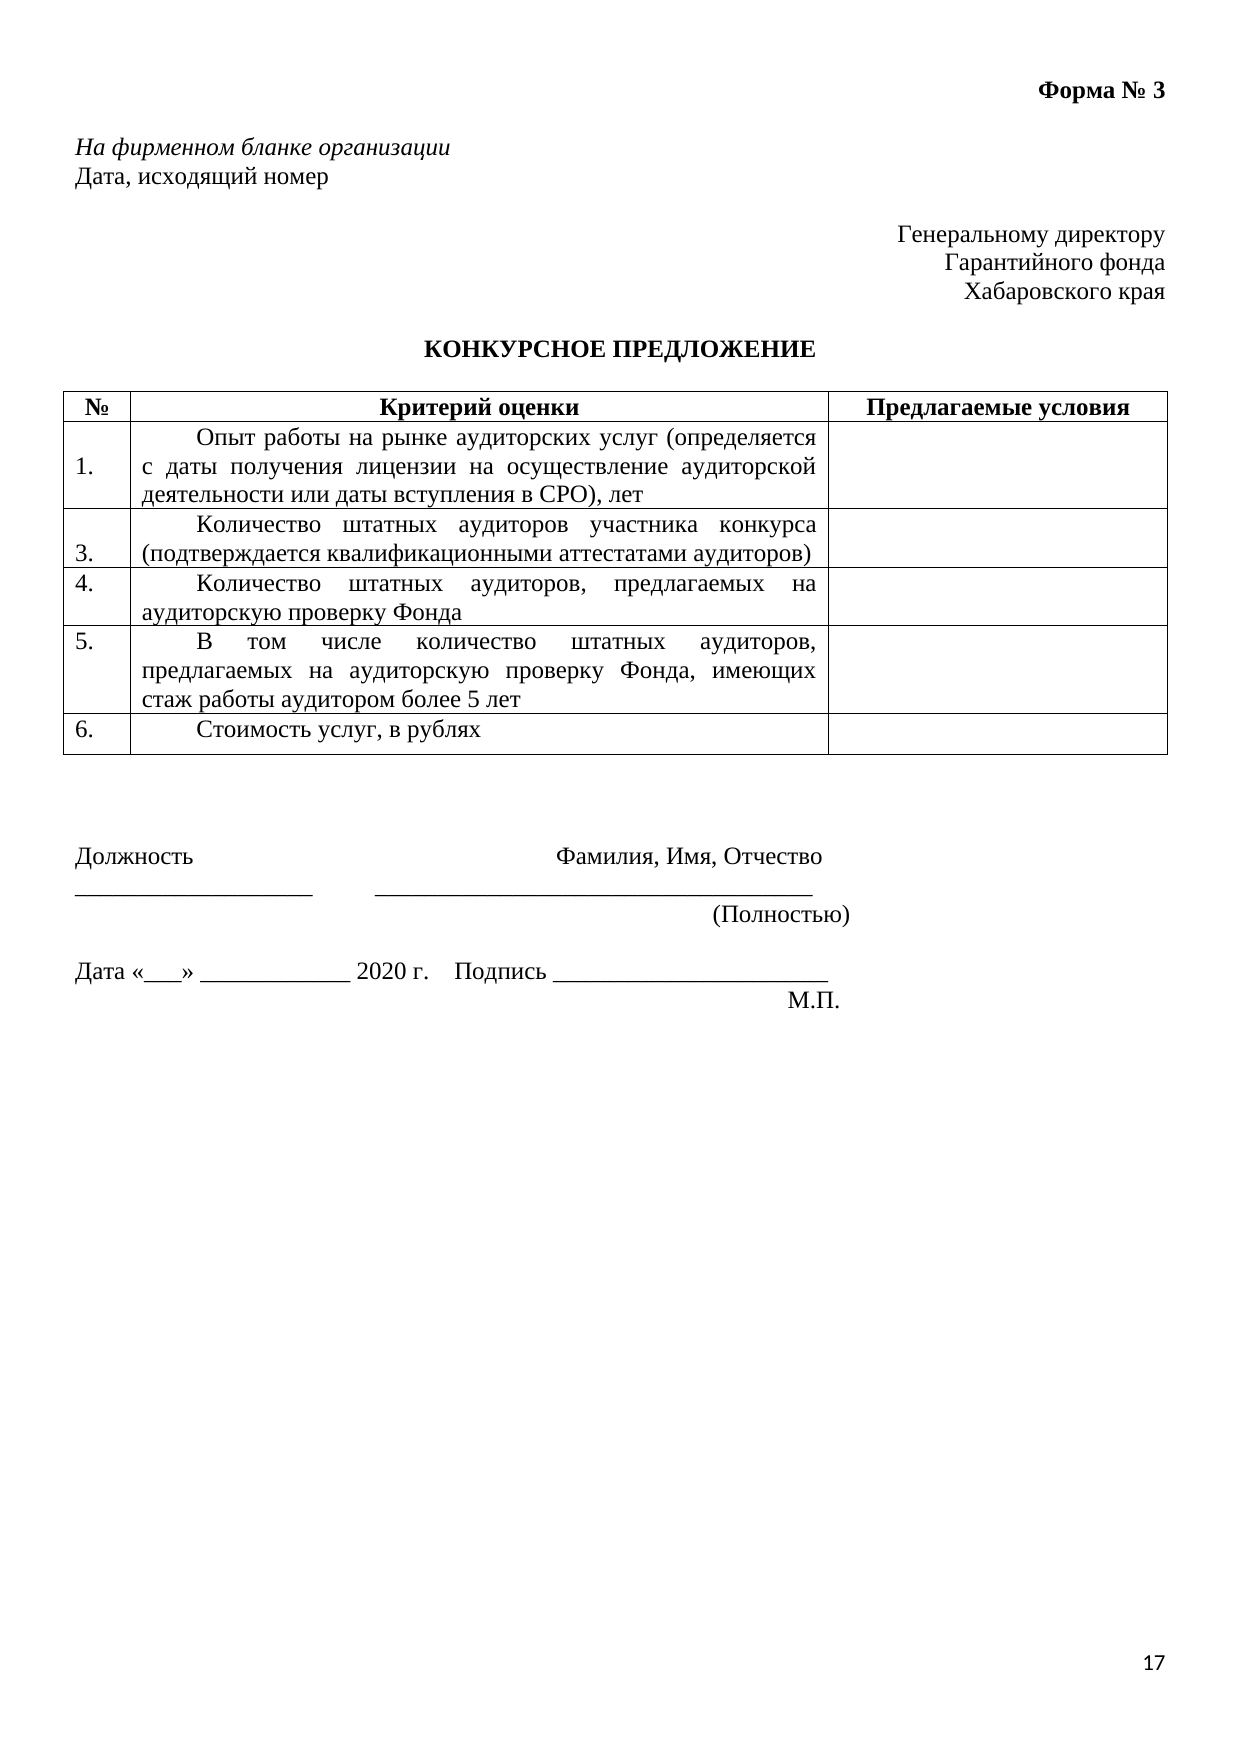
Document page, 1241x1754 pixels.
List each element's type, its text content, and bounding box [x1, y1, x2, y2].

text (Полностью) [75, 899, 1165, 928]
text Генеральному директору [459, 219, 1165, 247]
subtitle КОНКУРСНОЕ ПРЕДЛОЖЕНИЕ [75, 334, 1165, 362]
table_cell Количество штатных аудиторов участника конкурса (подтверждается квалификационными аттестатами аудиторов) [131, 509, 828, 567]
table_cell 5. [64, 626, 130, 713]
text Дата, исходящий номер [75, 161, 1165, 190]
table_header Предлагаемые условия [829, 392, 1167, 421]
table_cell [829, 422, 1167, 508]
table_cell [829, 568, 1167, 625]
text Гарантийного фонда [75, 247, 1165, 276]
text Должность Фамилия, Имя, Отчество [75, 841, 1165, 870]
table_cell [829, 626, 1167, 713]
table_cell [829, 509, 1167, 567]
text На фирменном бланке организации [75, 132, 1165, 161]
text М.П. [75, 985, 1165, 1014]
table_cell 3. [64, 509, 130, 567]
text ___________________ ___________________________________ [75, 870, 1165, 899]
table_cell Стоимость услуг, в рублях [131, 714, 828, 754]
table_cell 4. [64, 568, 130, 625]
table_header Критерий оценки [131, 392, 828, 421]
table_cell Количество штатных аудиторов, предлагаемых на аудиторскую проверку Фонда [131, 568, 828, 625]
table_header № [64, 392, 130, 421]
table_cell 6. [64, 714, 130, 754]
table_cell 1. [64, 422, 130, 508]
text Форма № 3 [75, 75, 1165, 104]
text Хабаровского края [75, 276, 1165, 305]
table_cell [829, 714, 1167, 754]
text Дата «___» ____________ 2020 г. Подпись ______________________ [75, 956, 1165, 985]
table_cell Опыт работы на рынке аудиторских услуг (определяется с даты получения лицензии на осуществление аудиторской деятельности или даты вступления в СРО), лет [131, 422, 828, 508]
table_cell В том числе количество штатных аудиторов, предлагаемых на аудиторскую проверку Фонда, имеющих стаж работы аудитором более 5 лет [131, 626, 828, 713]
